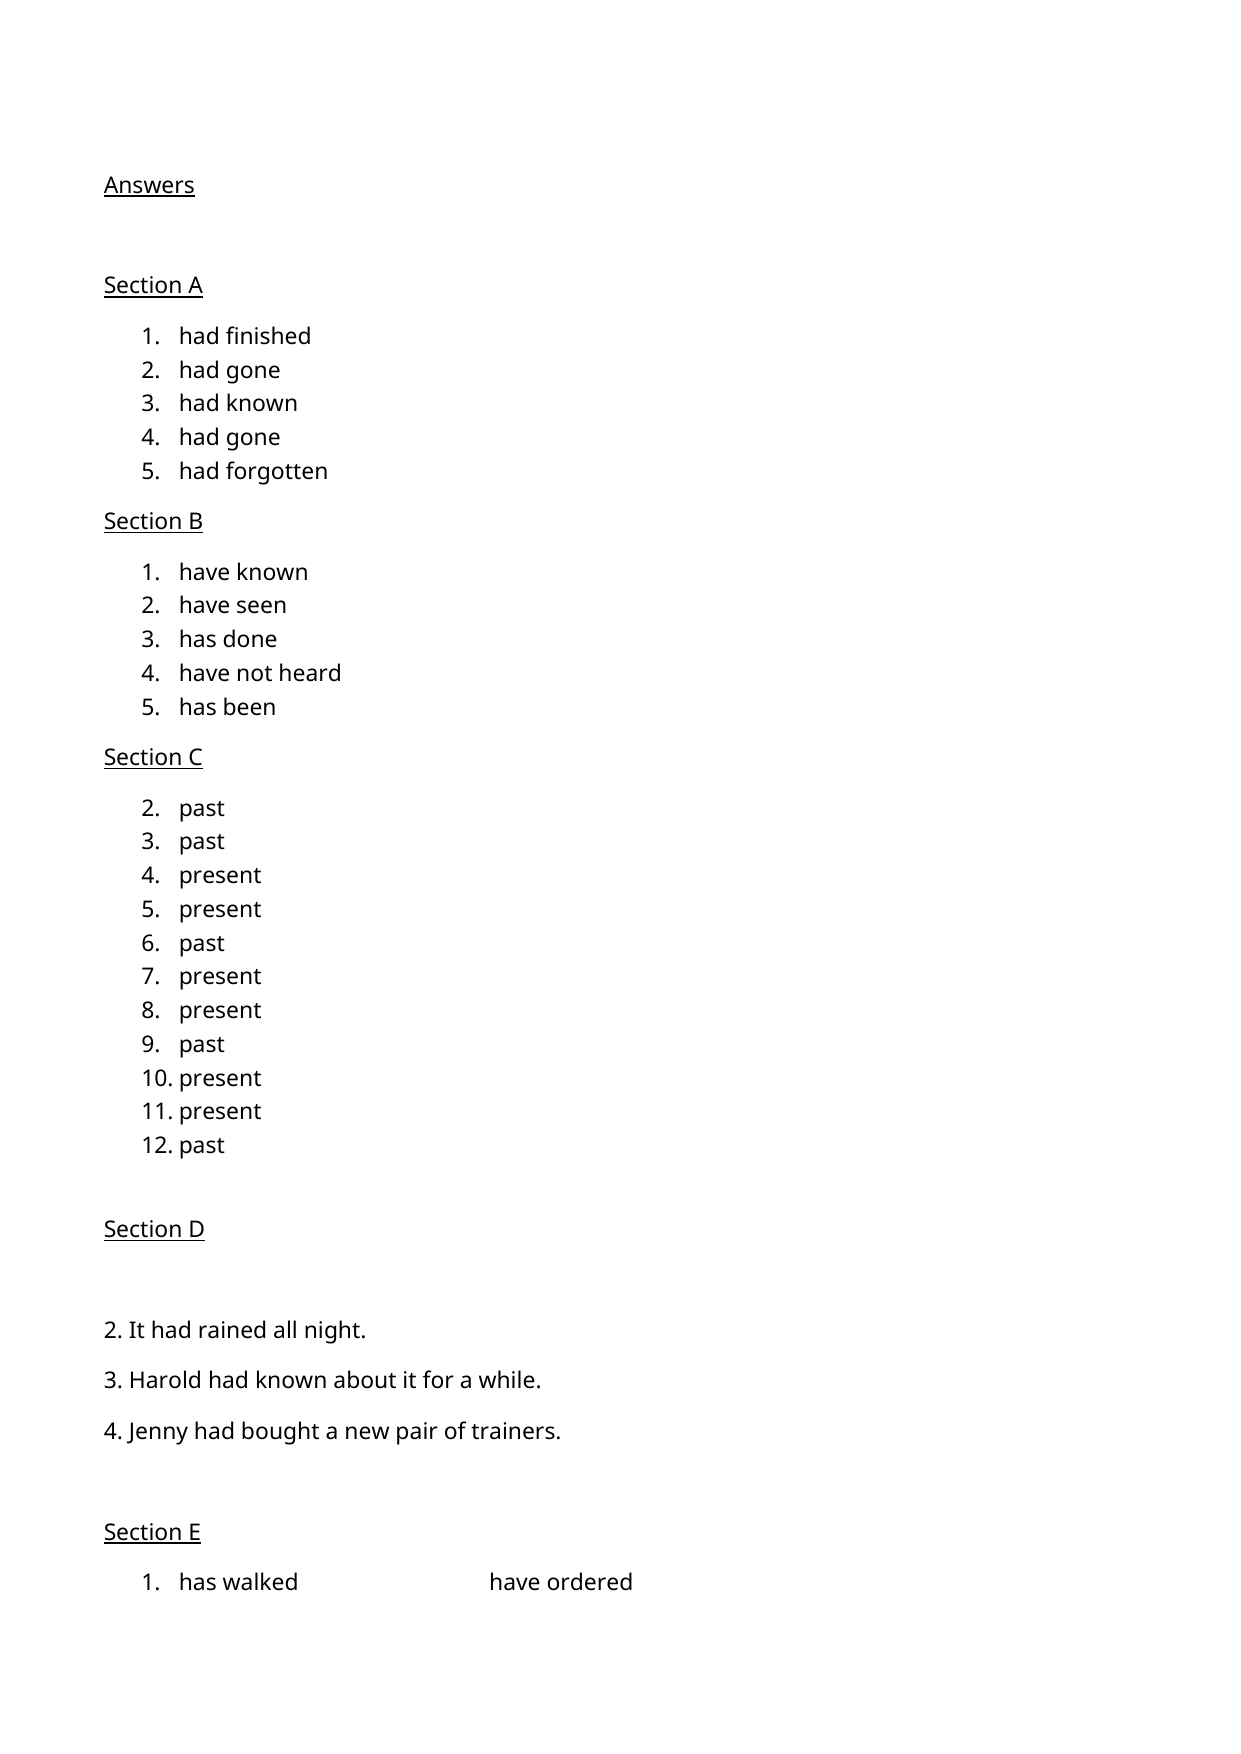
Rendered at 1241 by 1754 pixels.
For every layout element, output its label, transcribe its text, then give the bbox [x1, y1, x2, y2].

text Section B [103, 505, 1211, 536]
list had gone [141, 353, 1211, 385]
text Section E [103, 1516, 1211, 1547]
list present [141, 994, 1211, 1025]
text 4. Jenny had bought a new pair of trainers. [103, 1415, 1211, 1446]
list have not heard [141, 657, 1211, 688]
text Section D [103, 1213, 1211, 1244]
list past [141, 825, 1211, 856]
list has been [141, 691, 1211, 722]
list had finished [141, 320, 1211, 351]
text Section C [103, 741, 1211, 772]
list have seen [141, 589, 1211, 621]
list present [141, 893, 1211, 924]
list past [141, 791, 1211, 823]
list present [141, 1095, 1211, 1126]
list have known [141, 556, 1211, 587]
text 2. It had rained all night. [103, 1314, 1211, 1345]
list past [141, 1129, 1211, 1160]
text Section A [103, 269, 1211, 301]
text Answers [103, 168, 1211, 200]
list has done [141, 623, 1211, 654]
list has walked have ordered [141, 1566, 1211, 1597]
list past [141, 926, 1211, 958]
list present [141, 1061, 1211, 1093]
list present [141, 960, 1211, 991]
list present [141, 859, 1211, 890]
list past [141, 1028, 1211, 1059]
list had gone [141, 421, 1211, 452]
text 3. Harold had known about it for a while. [103, 1364, 1211, 1396]
list had known [141, 387, 1211, 418]
list had forgotten [141, 455, 1211, 486]
